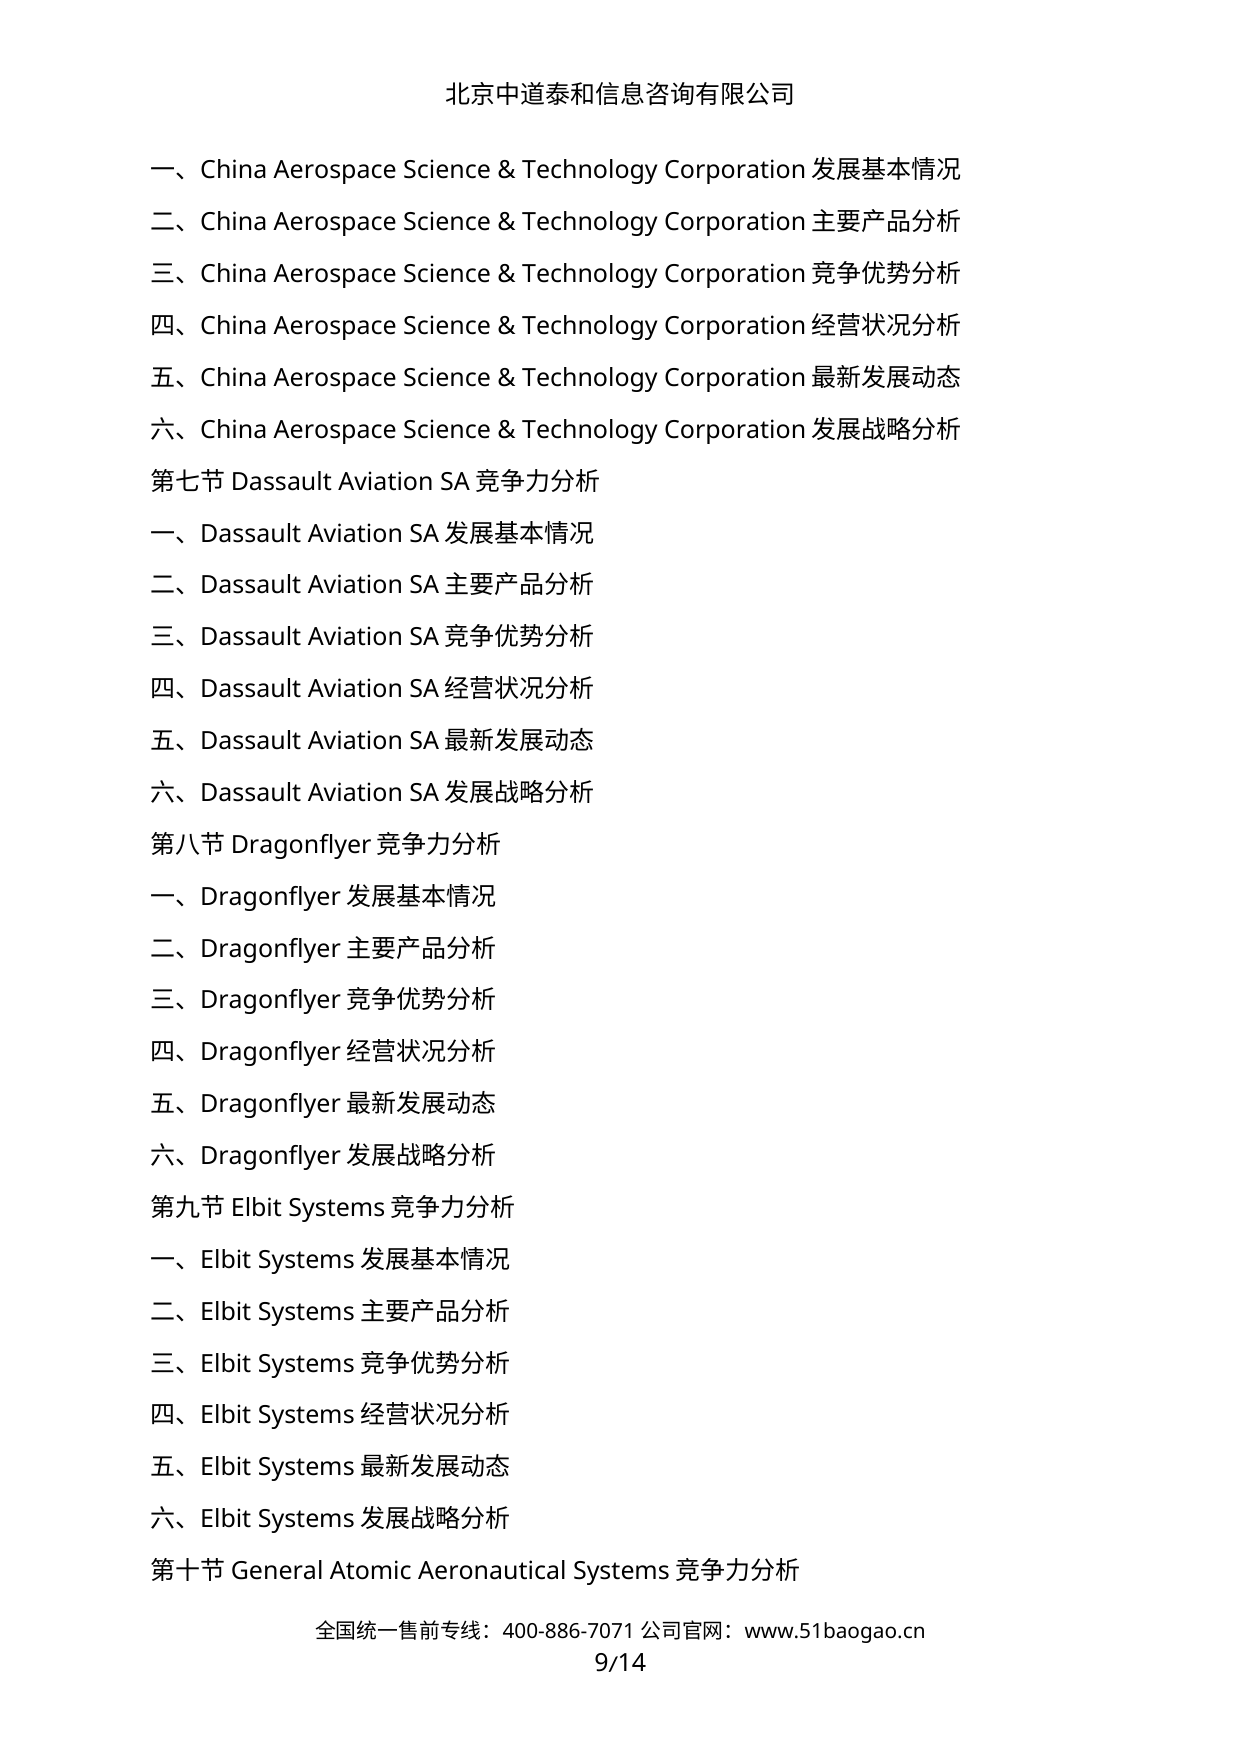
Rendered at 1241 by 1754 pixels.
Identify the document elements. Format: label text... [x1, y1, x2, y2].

text 第七节 Dassault Aviation SA竞争力分析 [150, 461, 1090, 497]
text 第八节 Dragonflyer竞争力分析 [150, 824, 1090, 861]
text 二、Dassault Aviation SA主要产品分析 [150, 565, 1090, 601]
text 三、Elbit Systems竞争优势分析 [150, 1343, 1090, 1379]
text 五、China Aerospace Science & Technology Corporation最新发展动态 [150, 357, 1090, 394]
text 三、Dassault Aviation SA竞争优势分析 [150, 617, 1090, 653]
text 第十节 General Atomic Aeronautical Systems竞争力分析 [150, 1551, 1090, 1587]
text 五、Dragonflyer最新发展动态 [150, 1084, 1090, 1120]
text 二、China Aerospace Science & Technology Corporation主要产品分析 [150, 202, 1090, 238]
text 六、Elbit Systems发展战略分析 [150, 1499, 1090, 1535]
text 一、Dassault Aviation SA发展基本情况 [150, 513, 1090, 549]
text 六、China Aerospace Science & Technology Corporation发展战略分析 [150, 409, 1090, 446]
text 三、Dragonflyer竞争优势分析 [150, 980, 1090, 1016]
text 四、Elbit Systems经营状况分析 [150, 1395, 1090, 1431]
text 四、China Aerospace Science & Technology Corporation经营状况分析 [150, 306, 1090, 342]
text 三、China Aerospace Science & Technology Corporation竞争优势分析 [150, 254, 1090, 290]
text 六、Dragonflyer发展战略分析 [150, 1136, 1090, 1172]
text 五、Dassault Aviation SA最新发展动态 [150, 721, 1090, 757]
text 四、Dragonflyer经营状况分析 [150, 1032, 1090, 1068]
text 二、Elbit Systems主要产品分析 [150, 1291, 1090, 1327]
text 五、Elbit Systems最新发展动态 [150, 1447, 1090, 1483]
text 第九节 Elbit Systems竞争力分析 [150, 1187, 1090, 1224]
text 一、Elbit Systems发展基本情况 [150, 1239, 1090, 1276]
text 二、Dragonflyer主要产品分析 [150, 928, 1090, 964]
text 六、Dassault Aviation SA发展战略分析 [150, 772, 1090, 809]
text 四、Dassault Aviation SA经营状况分析 [150, 669, 1090, 705]
text 一、China Aerospace Science & Technology Corporation发展基本情况 [150, 150, 1090, 186]
text 一、Dragonflyer发展基本情况 [150, 876, 1090, 912]
